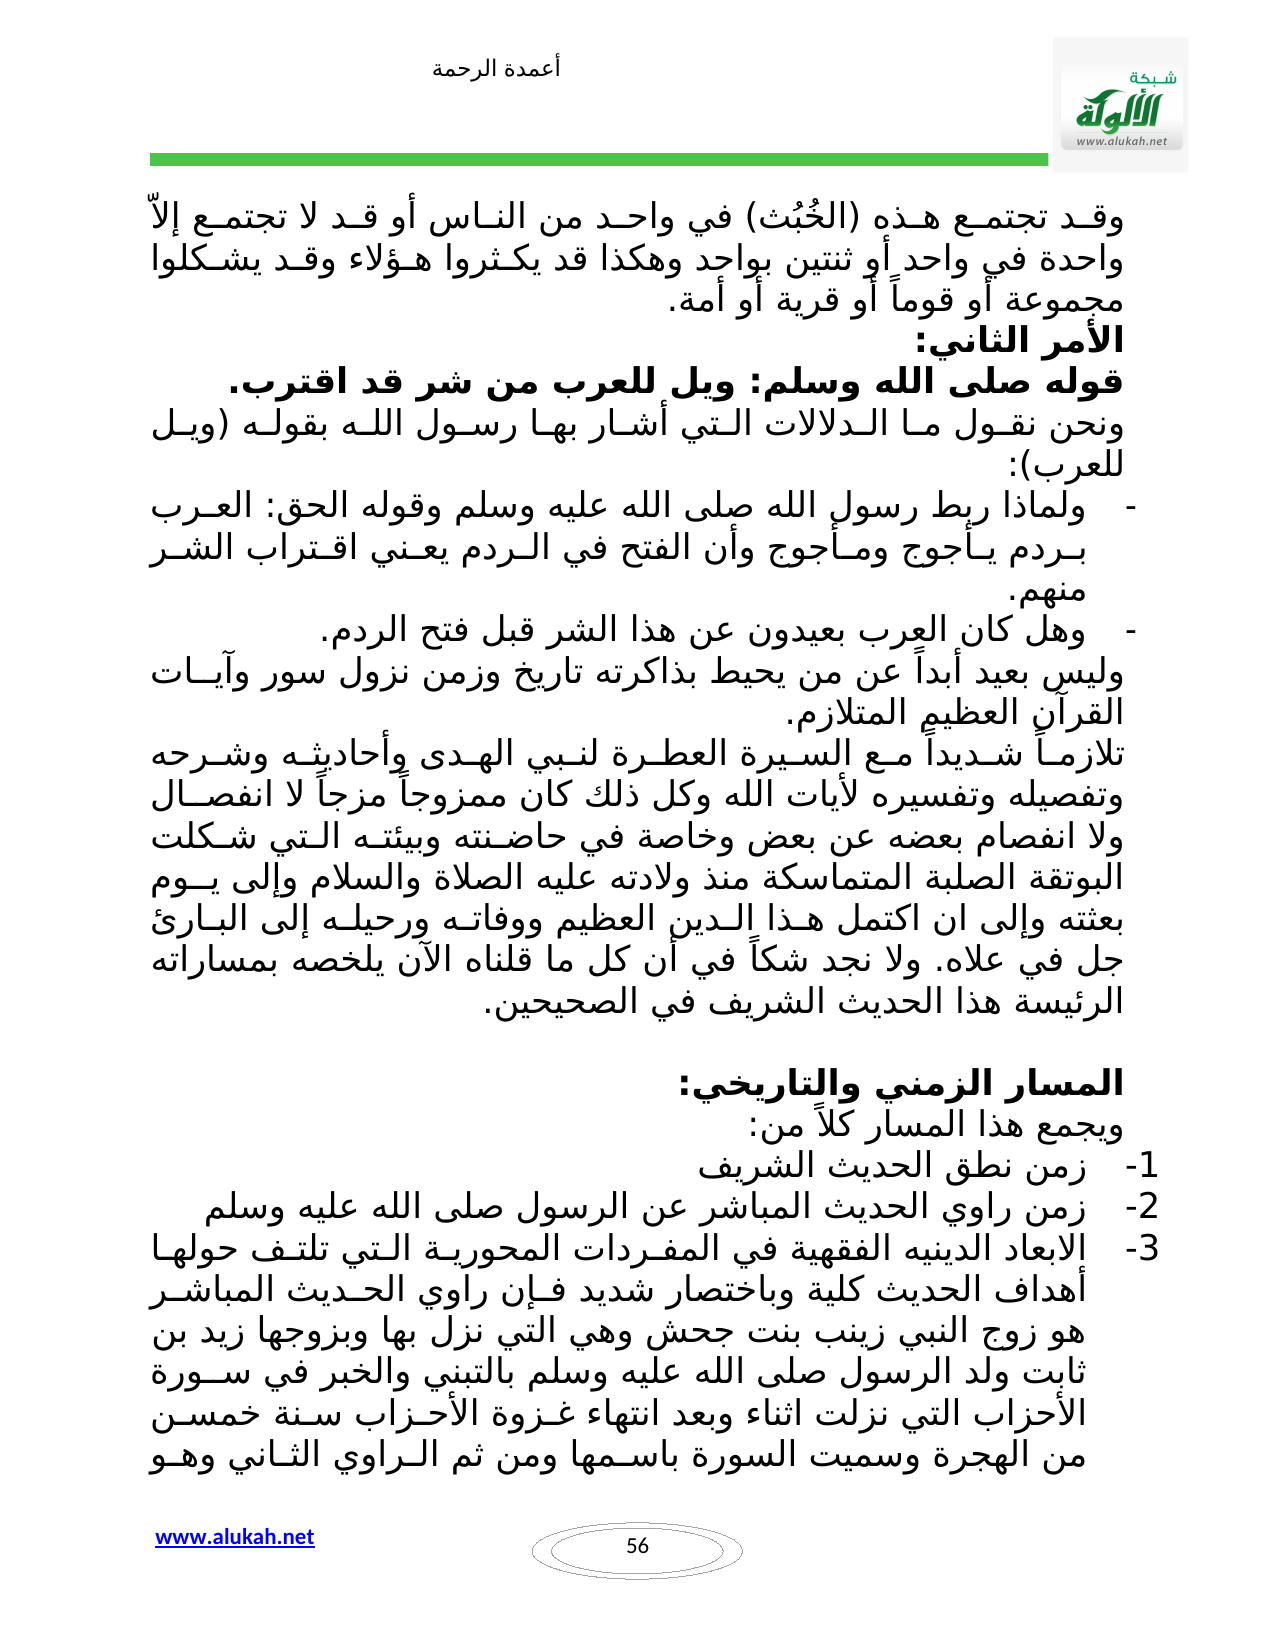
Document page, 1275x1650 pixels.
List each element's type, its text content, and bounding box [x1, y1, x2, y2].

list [150, 1227, 1125, 1475]
text تلازماً شديداً مع السيرة العطرة لنبي الهدى وأحاديثه وشرحه وتفصيله وتفسيره لأيات الله وكل ذلك كان ممزوجاً مزجاً لا انفصال ولا انفصام بعضه عن بعض وخاصة في حاضنته وبيئته التي شكلت البوتقة الصلبة المتماسكة منذ ولادته عليه الصلاة والسلام وإلى يوم بعثته وإلى ان اكتمل هذا الدين العظيم ووفاته ورحيله إلى البارئ جل في علاه. ولا نجد شكاً في أن كل ما قلناه الآن يلخصه بمساراته الرئيسة هذا الحديث الشريف في الصحيحين. [150, 733, 1125, 1021]
list ولماذا ربط رسول الله صلى الله عليه وسلم وقوله الحق: العرب بردم يأجوج ومأجوج وأن الفتح في الردم يعني اقتراب الشر منهم. [150, 484, 1125, 609]
text ويجمع هذا المسار كلاً من: [150, 1103, 1125, 1145]
text ونحن نقول ما الدلالات التي أشار بها رسول الله بقوله (ويل للعرب): [150, 402, 1125, 484]
list وهل كان العرب بعيدون عن هذا الشر قبل فتح الردم. [150, 609, 1125, 650]
text وقد تجتمع هذه (الخُبُث) في واحد من الناس أو قد لا تجتمع إلاّ واحدة في واحد أو ثنتين بواحد وهكذا قد يكثروا هؤلاء وقد يشكلوا مجموعة أو قوماً أو قرية أو أمة. [150, 196, 1125, 319]
text وليس بعيد أبداً عن من يحيط بذاكرته تاريخ وزمن نزول سور وآيات القرآن العظيم المتلازم. [150, 650, 1125, 733]
text المسار الزمني والتاريخي: [150, 1062, 1125, 1103]
list زمن راوي الحديث المباشر عن الرسول صلى الله عليه وسلم [150, 1186, 1125, 1227]
list زمن نطق الحديث الشريف [150, 1145, 1125, 1186]
text قوله صلى الله وسلم: ويل للعرب من شر قد اقترب. [150, 361, 1125, 402]
text الأمر الثاني: [150, 319, 1125, 361]
